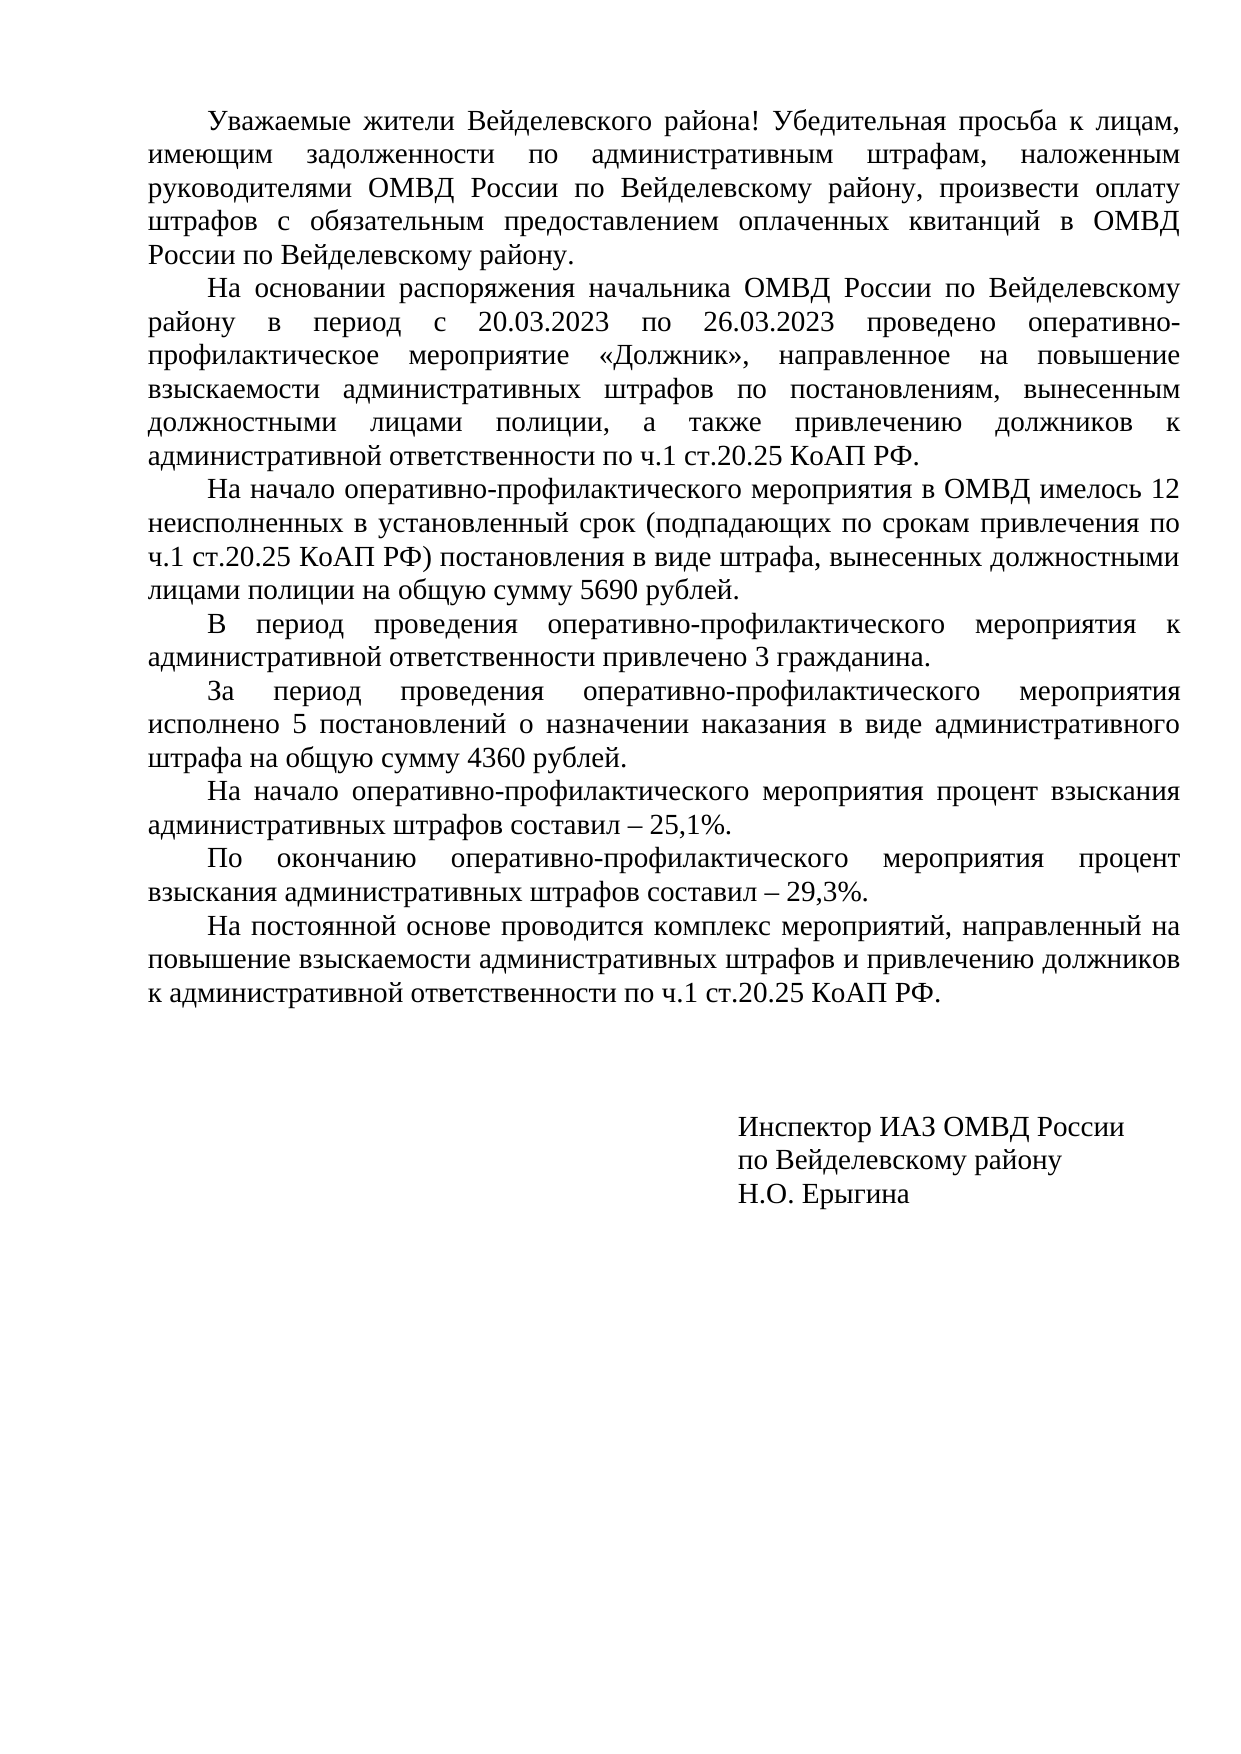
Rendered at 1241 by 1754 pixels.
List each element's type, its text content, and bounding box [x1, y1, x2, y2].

text За период проведения оперативно-профилактического мероприятия исполнено 5 постановлений о назначении наказания в виде административного штрафа на общую сумму 4360 рублей. [148, 673, 1181, 773]
text По окончанию оперативно-профилактического мероприятия процент взыскания административных штрафов составил – 29,3%. [148, 841, 1181, 908]
text В период проведения оперативно-профилактического мероприятия к административной ответственности привлечено 3 гражданина. [148, 606, 1181, 673]
text Инспектор ИАЗ ОМВД России [738, 1109, 1181, 1142]
text На основании распоряжения начальника ОМВД России по Вейделевскому району в период с 20.03.2023 по 26.03.2023 проведено оперативно-профилактическое мероприятие «Должник», направленное на повышение взыскаемости административных штрафов по постановлениям, вынесенным должностными лицами полиции, а также привлечению должников к административной ответственности по ч.1 ст.20.25 КоАП РФ. [148, 270, 1181, 472]
text На постоянной основе проводится комплекс мероприятий, направленный на повышение взыскаемости административных штрафов и привлечению должников к административной ответственности по ч.1 ст.20.25 КоАП РФ. [148, 908, 1181, 1008]
text по Вейделевскому району [738, 1142, 1181, 1176]
text На начало оперативно-профилактического мероприятия в ОМВД имелось 12 неисполненных в установленный срок (подпадающих по срокам привлечения по ч.1 ст.20.25 КоАП РФ) постановления в виде штрафа, вынесенных должностными лицами полиции на общую сумму 5690 рублей. [148, 472, 1181, 606]
text На начало оперативно-профилактического мероприятия процент взыскания административных штрафов составил – 25,1%. [148, 773, 1181, 841]
text Уважаемые жители Вейделевского района! Убедительная просьба к лицам, имеющим задолженности по административным штрафам, наложенным руководителями ОМВД России по Вейделевскому району, произвести оплату штрафов с обязательным предоставлением оплаченных квитанций в ОМВД России по Вейделевскому району. [148, 103, 1181, 270]
text Н.О. Ерыгина [738, 1176, 1181, 1209]
